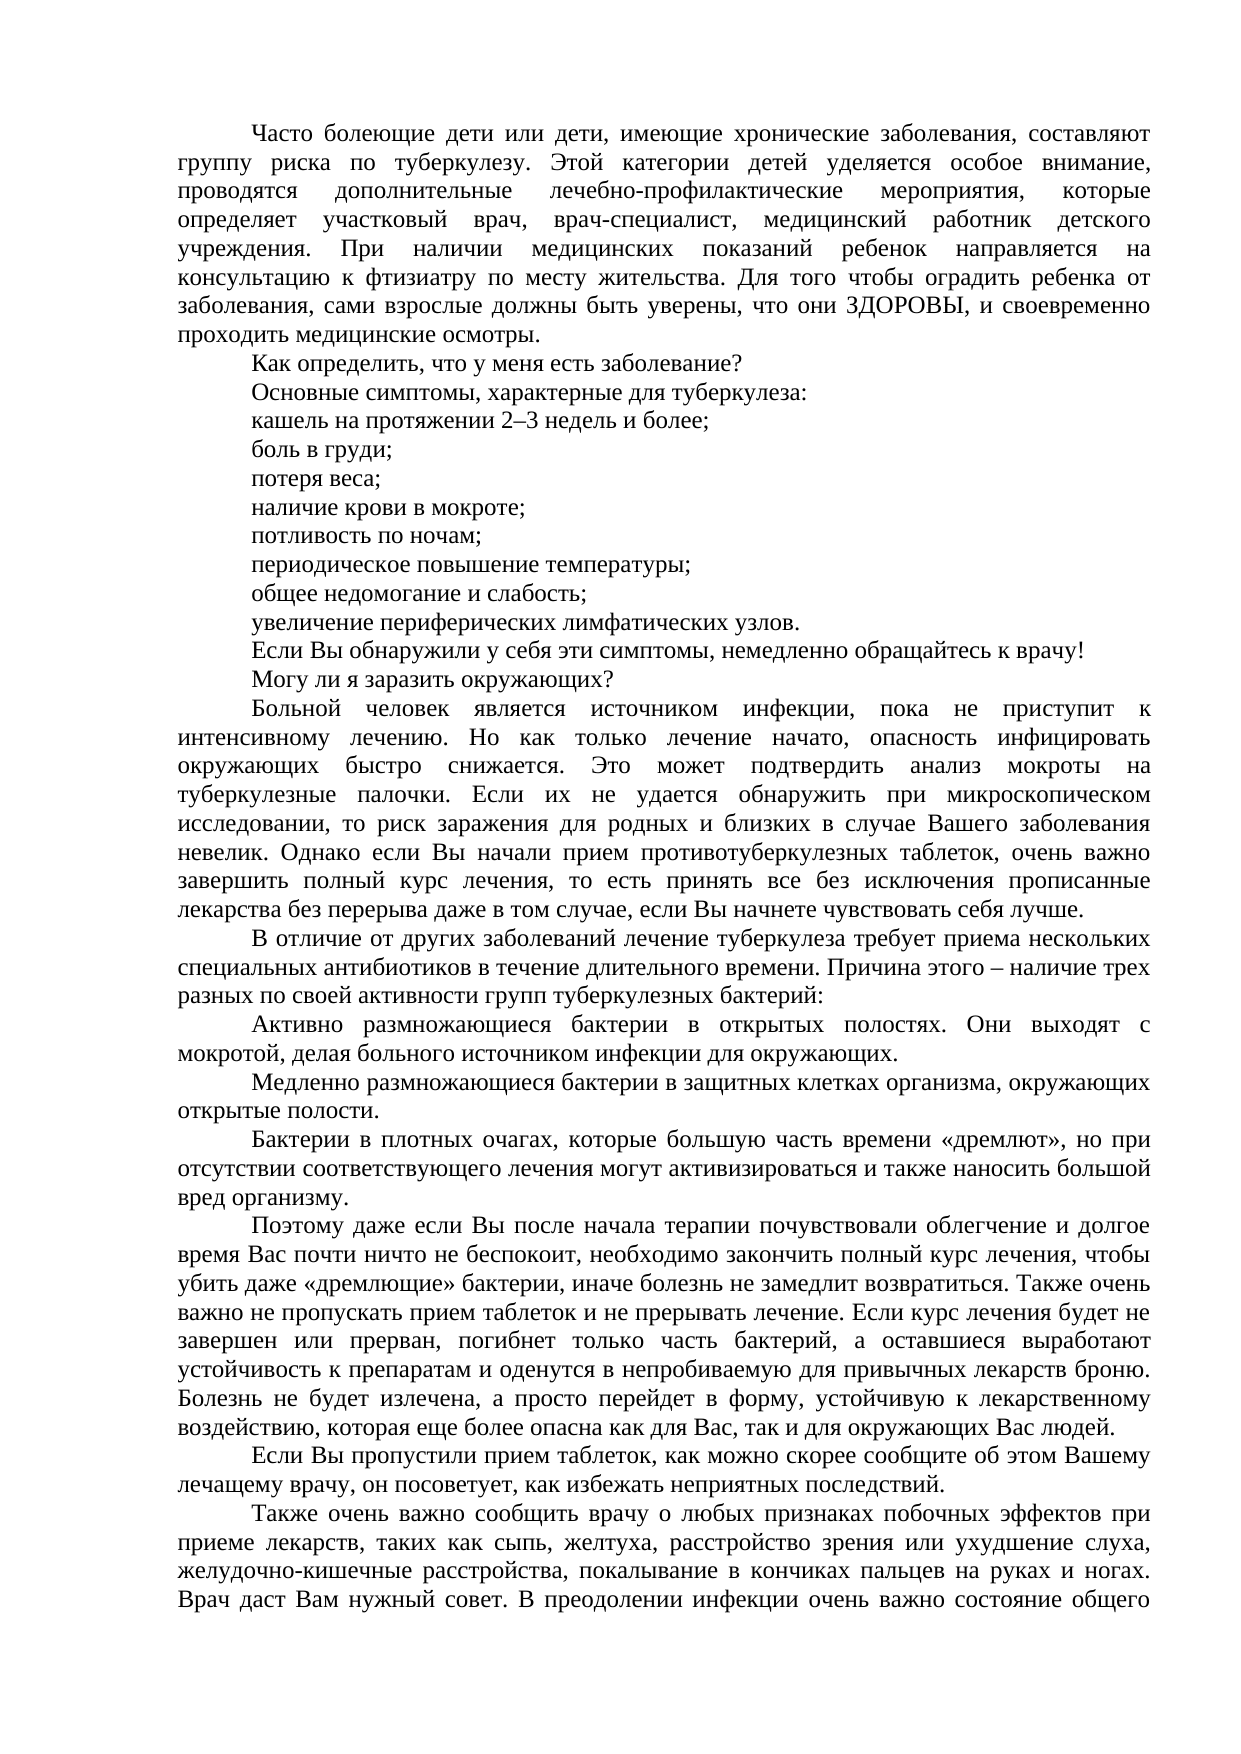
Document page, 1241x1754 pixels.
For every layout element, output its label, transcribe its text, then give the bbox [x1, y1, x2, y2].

text Если Вы обнаружили у себя эти симптомы, немедленно обращайтесь к врачу! [177, 636, 1152, 664]
text потеря веса; [177, 463, 1152, 492]
text увеличение периферических лимфатических узлов. [177, 607, 1152, 636]
text боль в груди; [177, 434, 1152, 463]
text Поэтому даже если Вы после начала терапии почувствовали облегчение и долгое время Вас почти ничто не беспокоит, необходимо закончить полный курс лечения, чтобы убить даже «дремлющие» бактерии, иначе болезнь не замедлит возвратиться. Также очень важно не пропускать прием таблеток и не прерывать лечение. Если курс лечения будет не завершен или прерван, погибнет только часть бактерий, а оставшиеся выработают устойчивость к препаратам и оденутся в непробиваемую для привычных лекарств броню. Болезнь не будет излечена, а просто перейдет в форму, устойчивую к лекарственному воздействию, которая еще более опасна как для Вас, так и для окружающих Вас людей. [177, 1211, 1152, 1441]
text Основные симптомы, характерные для туберкулеза: [177, 377, 1152, 406]
text потливость по ночам; [177, 521, 1152, 549]
text общее недомогание и слабость; [177, 578, 1152, 607]
text Могу ли я заразить окружающих? [177, 664, 1152, 693]
text Больной человек является источником инфекции, пока не приступит к интенсивному лечению. Но как только лечение начато, опасность инфицировать окружающих быстро снижается. Это может подтвердить анализ мокроты на туберкулезные палочки. Если их не удается обнаружить при микроскопическом исследовании, то риск заражения для родных и близких в случае Вашего заболевания невелик. Однако если Вы начали прием противотуберкулезных таблеток, очень важно завершить полный курс лечения, то есть принять все без исключения прописанные лекарства без перерыва даже в том случае, если Вы начнете чувствовать себя лучше. [177, 693, 1152, 923]
text Как определить, что у меня есть заболевание? [177, 348, 1152, 377]
text Бактерии в плотных очагах, которые большую часть времени «дремлют», но при отсутствии соответствующего лечения могут активизироваться и также наносить большой вред организму. [177, 1124, 1152, 1211]
text наличие крови в мокроте; [177, 492, 1152, 521]
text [177, 1498, 1152, 1613]
text В отличие от других заболеваний лечение туберкулеза требует приема нескольких специальных антибиотиков в течение длительного времени. Причина этого – наличие трех разных по своей активности групп туберкулезных бактерий: [177, 923, 1152, 1009]
text Часто болеющие дети или дети, имеющие хронические заболевания, составляют группу риска по туберкулезу. Этой категории детей уделяется особое внимание, проводятся дополнительные лечебно-профилактические мероприятия, которые определяет участковый врач, врач-специалист, медицинский работник детского учреждения. При наличии медицинских показаний ребенок направляется на консультацию к фтизиатру по месту жительства. Для того чтобы оградить ребенка от заболевания, сами взрослые должны быть уверены, что они ЗДОРОВЫ, и своевременно проходить медицинские осмотры. [177, 118, 1152, 348]
text периодическое повышение температуры; [177, 549, 1152, 578]
text Медленно размножающиеся бактерии в защитных клетках организма, окружающих открытые полости. [177, 1067, 1152, 1124]
text кашель на протяжении 2–3 недель и более; [177, 406, 1152, 434]
text Если Вы пропустили прием таблеток, как можно скорее сообщите об этом Вашему лечащему врачу, он посоветует, как избежать неприятных последствий. [177, 1441, 1152, 1498]
text Активно размножающиеся бактерии в открытых полостях. Они выходят с мокротой, делая больного источником инфекции для окружающих. [177, 1009, 1152, 1067]
